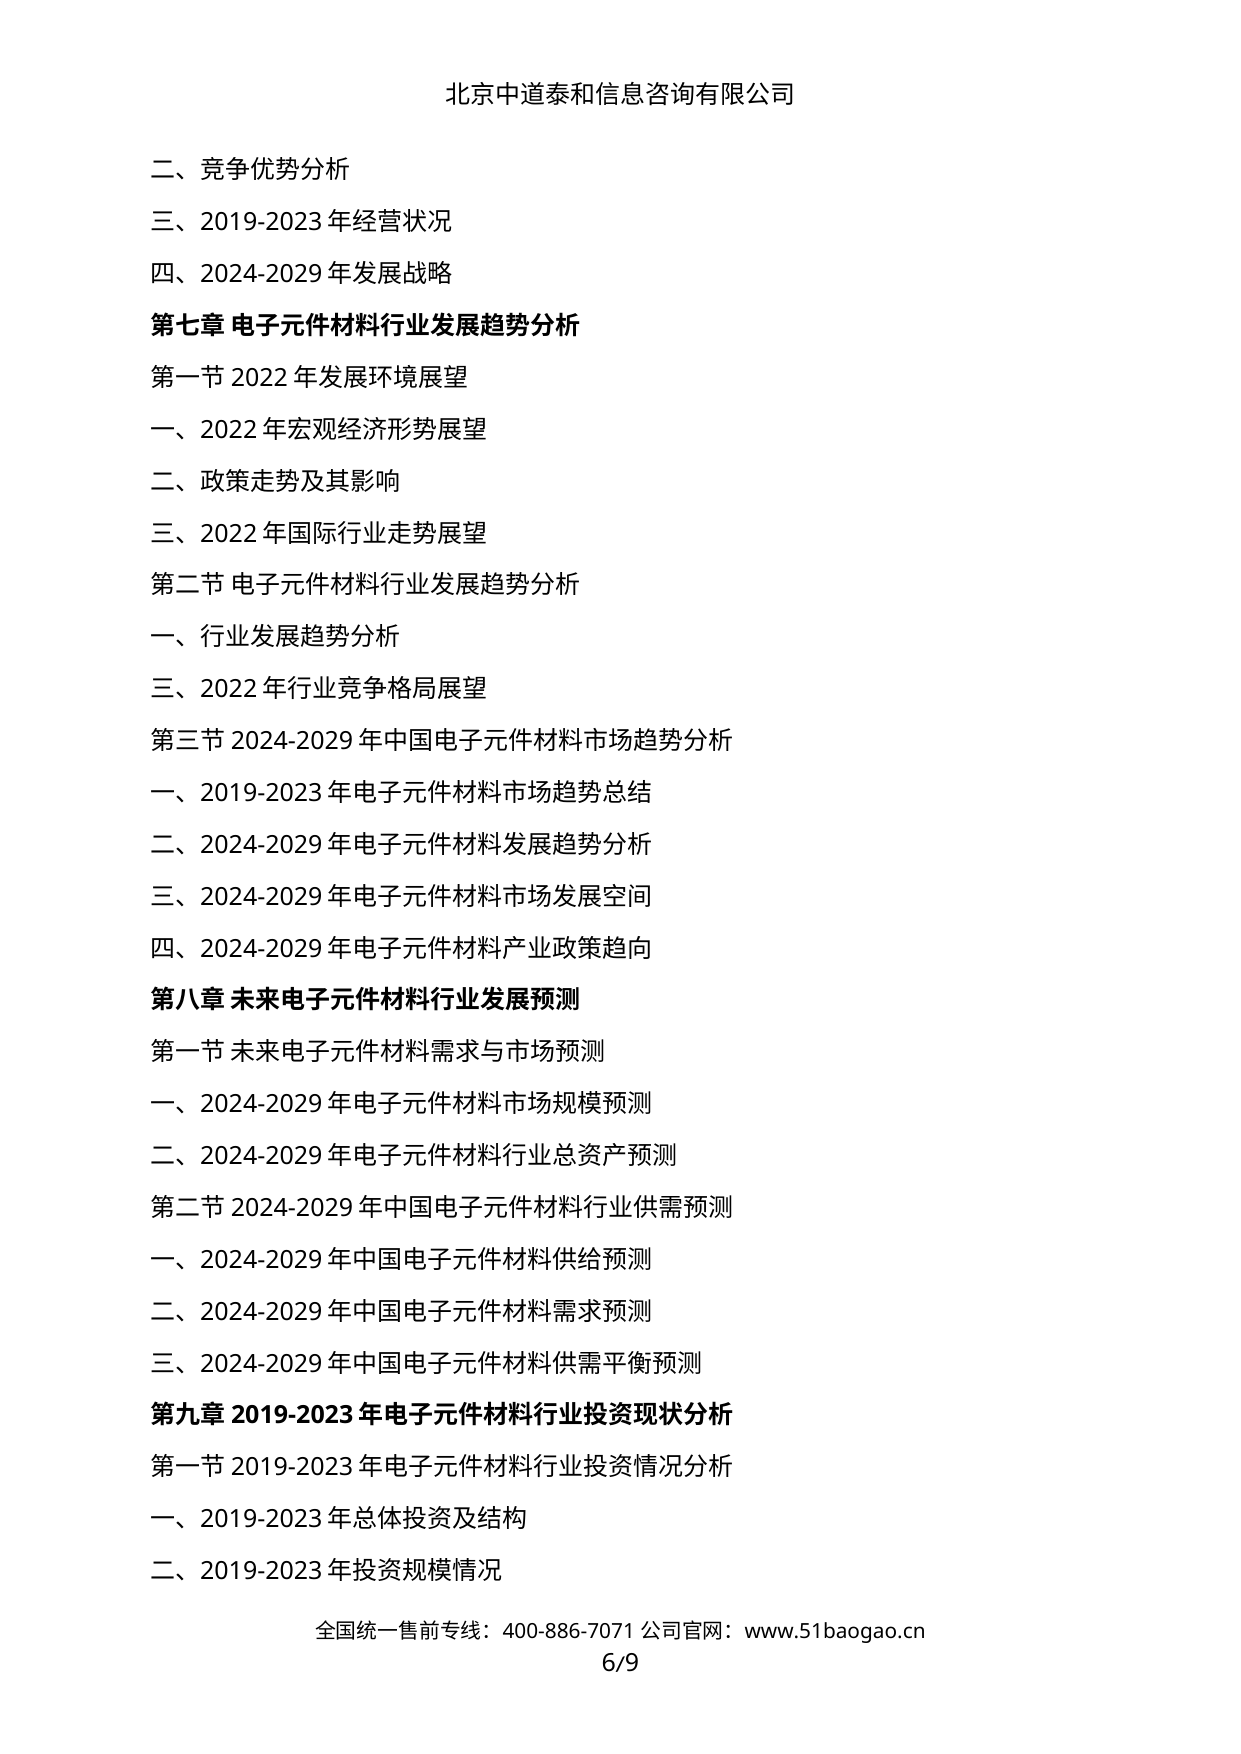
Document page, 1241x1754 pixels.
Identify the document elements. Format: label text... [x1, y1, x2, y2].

text 三、2022年国际行业走势展望 [150, 513, 1090, 549]
text 一、2022年宏观经济形势展望 [150, 409, 1090, 446]
text 二、2024-2029年电子元件材料行业总资产预测 [150, 1136, 1090, 1172]
text 三、2022年行业竞争格局展望 [150, 669, 1090, 705]
text 一、2024-2029年电子元件材料市场规模预测 [150, 1084, 1090, 1120]
text 二、竞争优势分析 [150, 150, 1090, 186]
text 第二节 2024-2029年中国电子元件材料行业供需预测 [150, 1187, 1090, 1224]
text 二、2024-2029年中国电子元件材料需求预测 [150, 1291, 1090, 1327]
text 二、政策走势及其影响 [150, 461, 1090, 497]
text 一、行业发展趋势分析 [150, 617, 1090, 653]
text 二、2024-2029年电子元件材料发展趋势分析 [150, 824, 1090, 861]
text 四、2024-2029年发展战略 [150, 254, 1090, 290]
text 第三节 2024-2029年中国电子元件材料市场趋势分析 [150, 721, 1090, 757]
text 第一节 2022年发展环境展望 [150, 357, 1090, 394]
text 一、2019-2023年电子元件材料市场趋势总结 [150, 772, 1090, 809]
text 第二节 电子元件材料行业发展趋势分析 [150, 565, 1090, 601]
text 一、2019-2023年总体投资及结构 [150, 1499, 1090, 1535]
text 三、2024-2029年中国电子元件材料供需平衡预测 [150, 1343, 1090, 1379]
text 三、2024-2029年电子元件材料市场发展空间 [150, 876, 1090, 912]
text 第七章 电子元件材料行业发展趋势分析 [150, 306, 1090, 342]
text 第九章 2019-2023年电子元件材料行业投资现状分析 [150, 1395, 1090, 1431]
text 四、2024-2029年电子元件材料产业政策趋向 [150, 928, 1090, 964]
text 第一节 未来电子元件材料需求与市场预测 [150, 1032, 1090, 1068]
text 第一节 2019-2023年电子元件材料行业投资情况分析 [150, 1447, 1090, 1483]
text 第八章 未来电子元件材料行业发展预测 [150, 980, 1090, 1016]
text 一、2024-2029年中国电子元件材料供给预测 [150, 1239, 1090, 1276]
text 二、2019-2023年投资规模情况 [150, 1551, 1090, 1587]
text 三、2019-2023年经营状况 [150, 202, 1090, 238]
